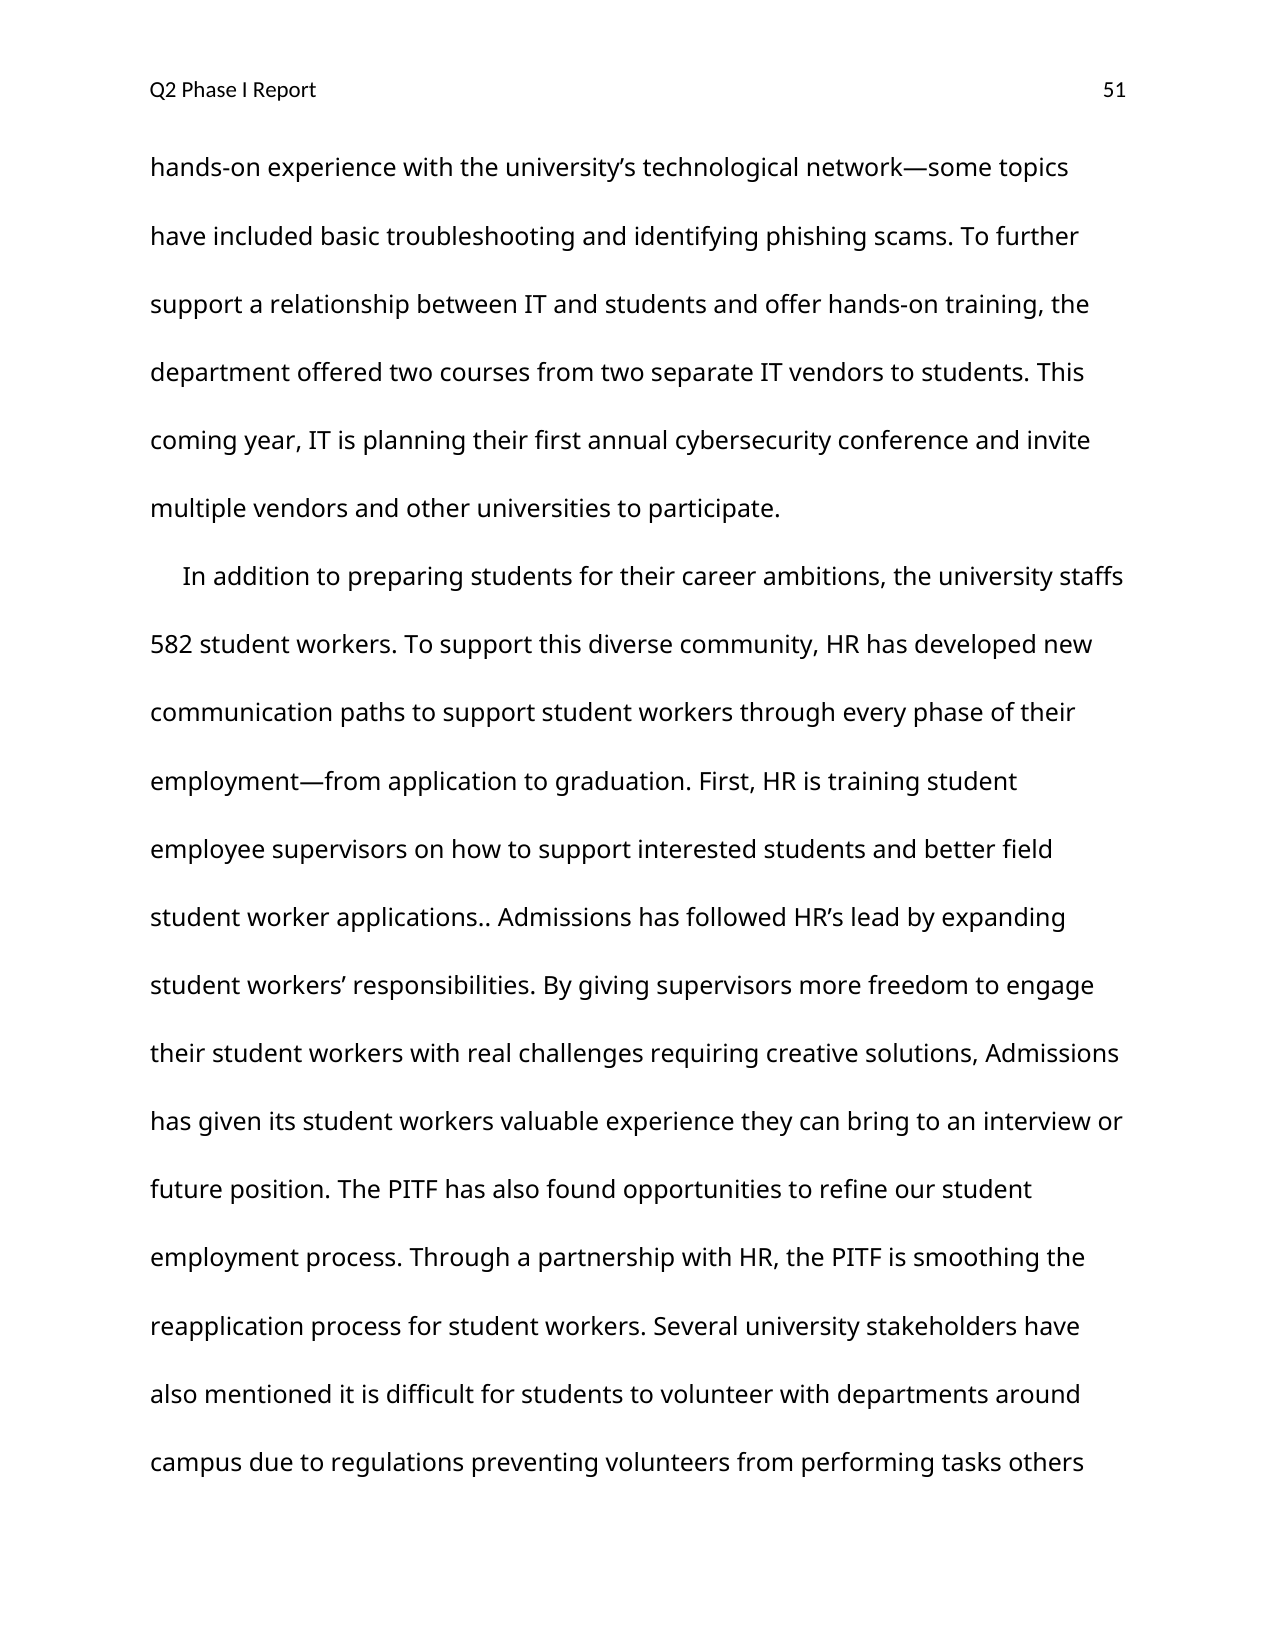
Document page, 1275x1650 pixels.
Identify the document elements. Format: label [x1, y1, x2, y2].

text [150, 150, 1125, 525]
text [150, 559, 1125, 1478]
